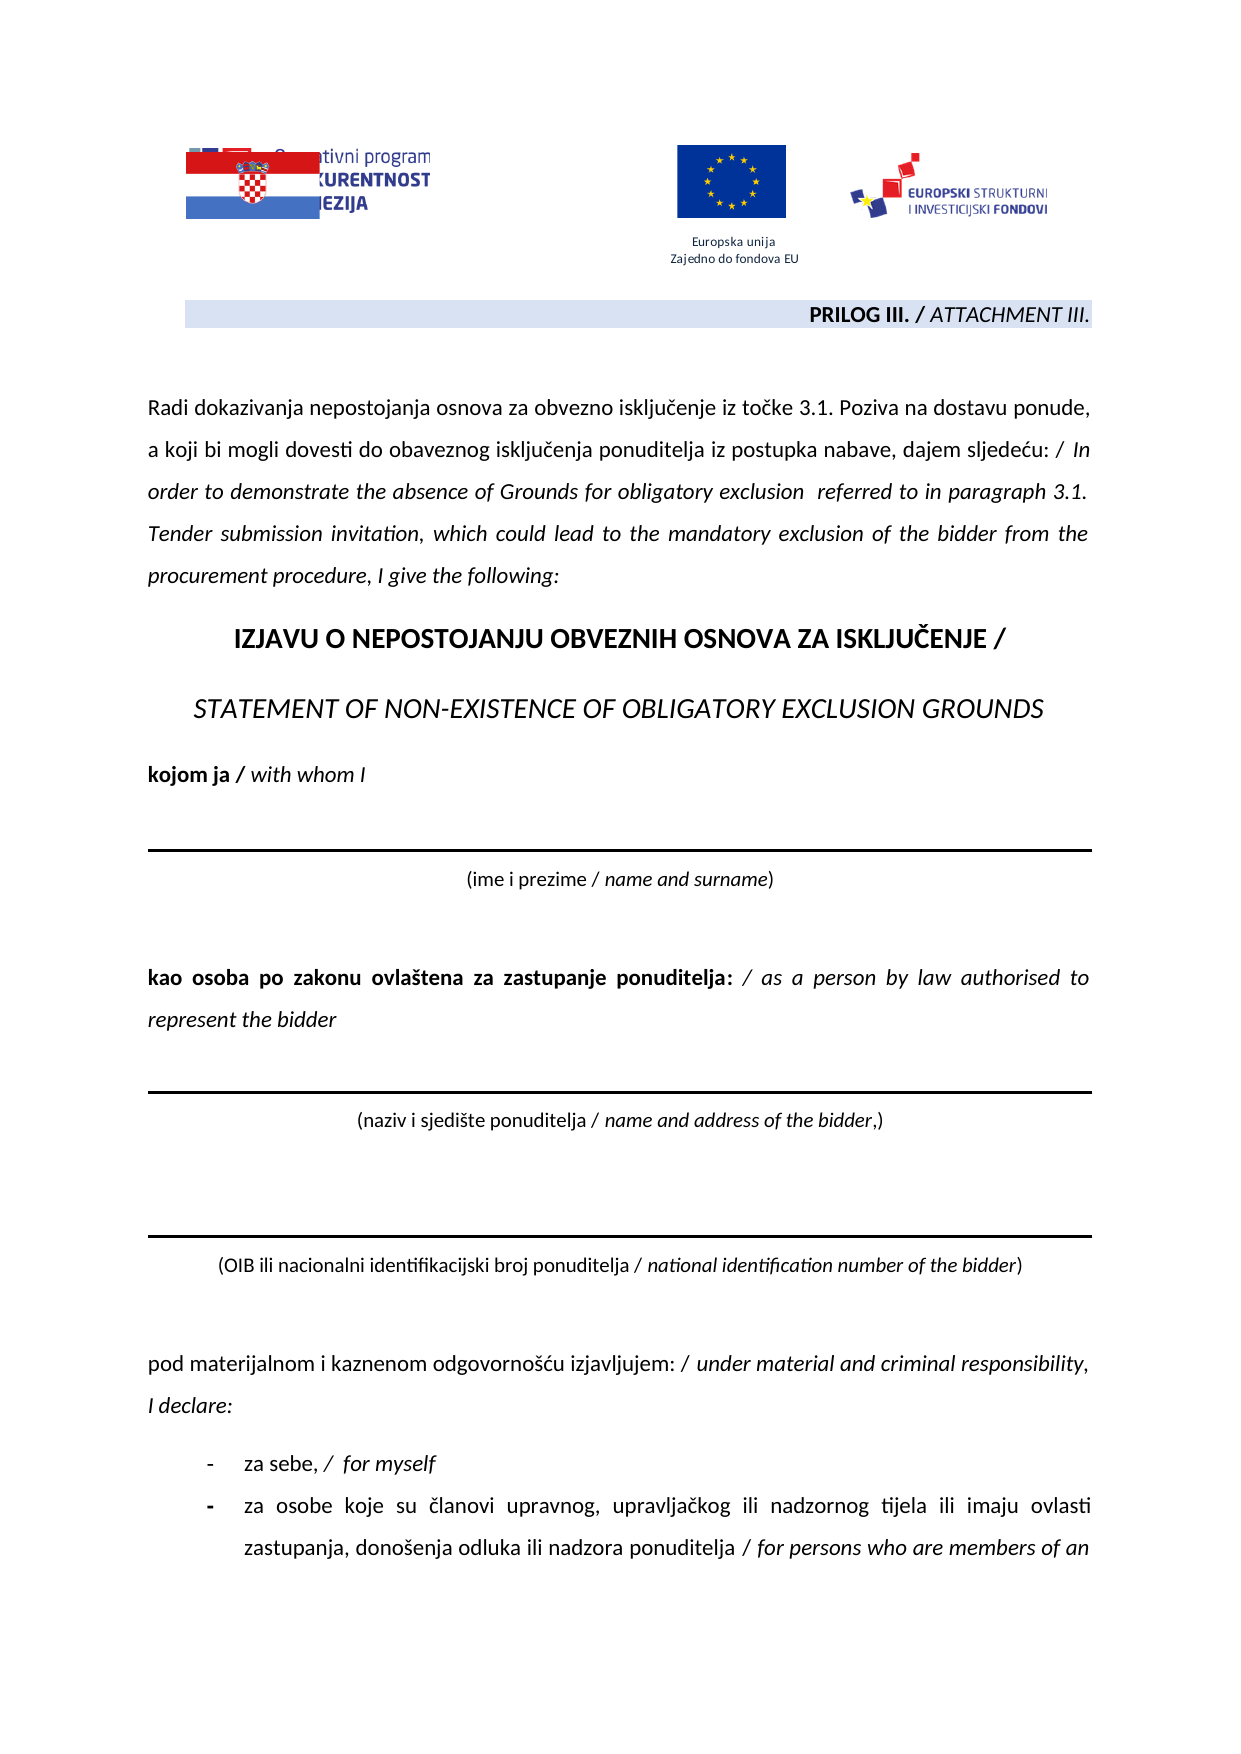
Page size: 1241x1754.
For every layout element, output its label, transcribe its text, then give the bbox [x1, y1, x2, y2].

text kao osoba po zakonu ovlaštena za zastupanje ponuditelja: / as a person by law authorised to represent the bidder [148, 963, 1092, 1033]
text (ime i prezime / name and surname) [148, 866, 1092, 892]
list za sebe, / for myself [206, 1449, 1092, 1477]
list PRILOG III. / ATTACHMENT III. [185, 300, 1092, 328]
picture [850, 153, 1047, 218]
text pod materijalnom i kaznenom odgovornošću izjavljujem: / under material and criminal responsibility, I declare: [148, 1349, 1092, 1419]
picture [677, 145, 786, 218]
text kojom ja / with whom I [148, 760, 1092, 788]
picture [186, 148, 430, 219]
text (OIB ili nacionalni identifikacijski broj ponuditelja / national identification number of the bidder) [148, 1252, 1092, 1277]
text STATEMENT OF NON-EXISTENCE OF OBLIGATORY EXCLUSION GROUNDS [148, 690, 1092, 726]
text Radi dokazivanja nepostojanja osnova za obvezno isključenje iz točke 3.1. Poziva na dostavu ponude, a koji bi mogli dovesti do obaveznog isključenja ponuditelja iz postupka nabave, dajem sljedeću: / In order to demonstrate the absence of Grounds for obligatory exclusion referred to in paragraph 3.1. Tender submission invitation, which could lead to the mandatory exclusion of the bidder from the procurement procedure, I give the following: [148, 393, 1092, 589]
text (naziv i sjedište ponuditelja / name and address of the bidder,) [148, 1107, 1092, 1132]
text IZJAVU O NEPOSTOJANJU OBVEZNIH OSNOVA ZA ISKLJUČENJE / [148, 620, 1092, 656]
